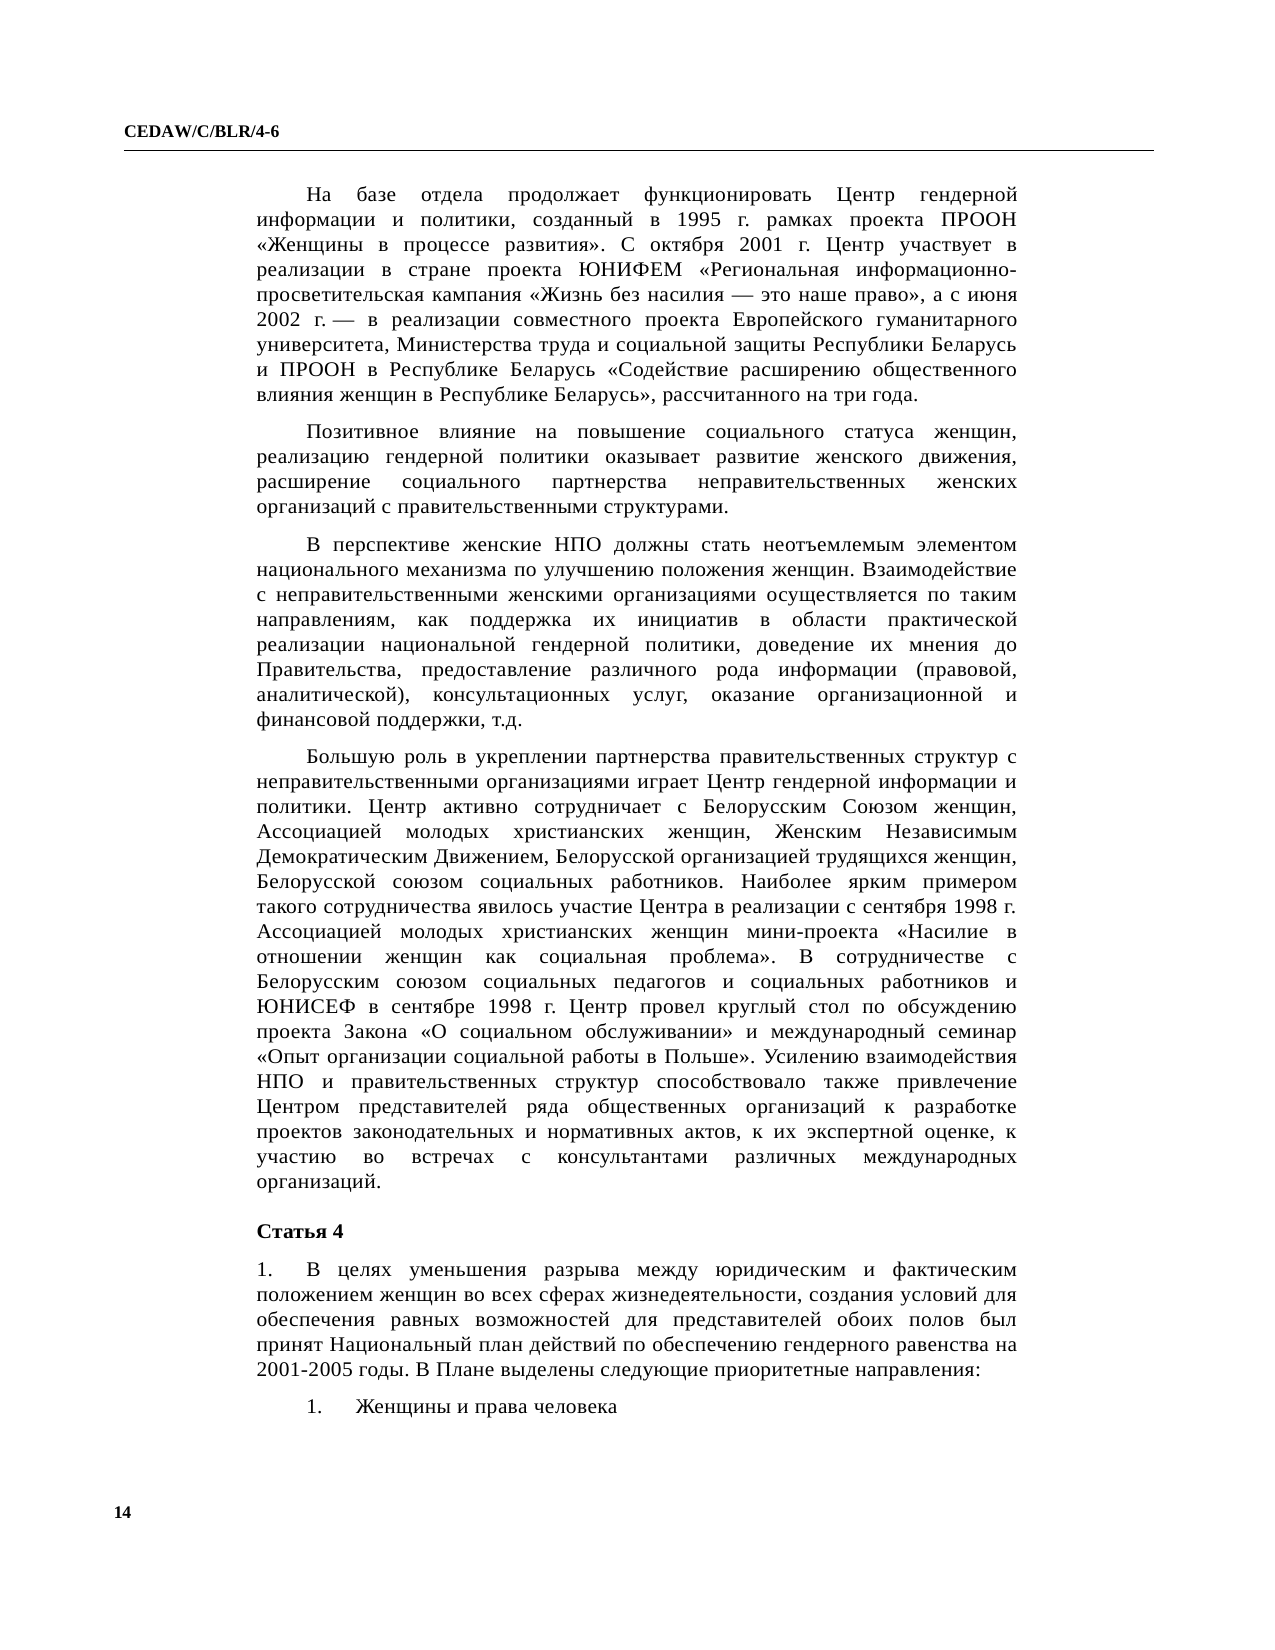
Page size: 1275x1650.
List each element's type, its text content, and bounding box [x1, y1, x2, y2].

text Статья 4 [124, 1219, 1019, 1244]
text Позитивное влияние на повышение социального статуса женщин, реализацию гендерной политики оказывает развитие женского движения, расширение социального партнерства неправительственных женских организаций с правительственными структурами. [256, 419, 1018, 519]
text На базе отдела продолжает функционировать Центр гендерной информации и политики, созданный в 1995 г. рамках проекта ПРООН «Женщины в процессе развития». С октября 2001 г. Центр участвует в реализации в стране проекта ЮНИФЕМ «Региональная информационно-просветительская кампания «Жизнь без насилия — это наше право», а с июня 2002 г. — в реализации совместного проекта Европейского гуманитарного университета, Министерства труда и социальной защиты Республики Беларусь и ПРООН в Республике Беларусь «Содействие расширению общественного влияния женщин в Республике Беларусь», рассчитанного на три года. [256, 181, 1018, 406]
text В перспективе женские НПО должны стать неотъемлемым элементом национального механизма по улучшению положения женщин. Взаимодействие с неправительственными женскими организациями осуществляется по таким направлениям, как поддержка их инициатив в области практической реализации национальной гендерной политики, доведение их мнения до Правительства, предоставление различного рода информации (правовой, аналитической), консультационных услуг, оказание организационной и финансовой поддержки, т.д. [256, 531, 1018, 731]
text Большую роль в укреплении партнерства правительственных структур с неправительственными организациями играет Центр гендерной информации и политики. Центр активно сотрудничает с Белорусским Союзом женщин, Ассоциацией молодых христианских женщин, Женским Независимым Демократическим Движением, Белорусской организацией трудящихся женщин, Белорусской союзом социальных работников. Наиболее ярким примером такого сотрудничества явилось участие Центра в реализации с сентября 1998 г. Ассоциацией молодых христианских женщин мини-проекта «Насилие в отношении женщин как социальная проблема». В сотрудничестве с Белорусским союзом социальных педагогов и социальных работников и ЮНИСЕФ в сентябре 1998 г. Центр провел круглый стол по обсуждению проекта Закона «О социальном обслуживании» и международный семинар «Опыт организации социальной работы в Польше». Усилению взаимодействия НПО и правительственных структур способствовало также привлечение Центром представителей ряда общественных организаций к разработке проектов законодательных и нормативных актов, к их экспертной оценке, к участию во встречах с консультантами различных международных организаций. [256, 744, 1018, 1194]
text 1. В целях уменьшения разрыва между юридическим и фактическим положением женщин во всех сферах жизнедеятельности, создания условий для обеспечения равных возможностей для представителей обоих полов был принят Национальный план действий по обеспечению гендерного равенства на 2001-2005 годы. В Плане выделены следующие приоритетные направления: [256, 1256, 1018, 1381]
text 1. Женщины и права человека [256, 1394, 1018, 1419]
